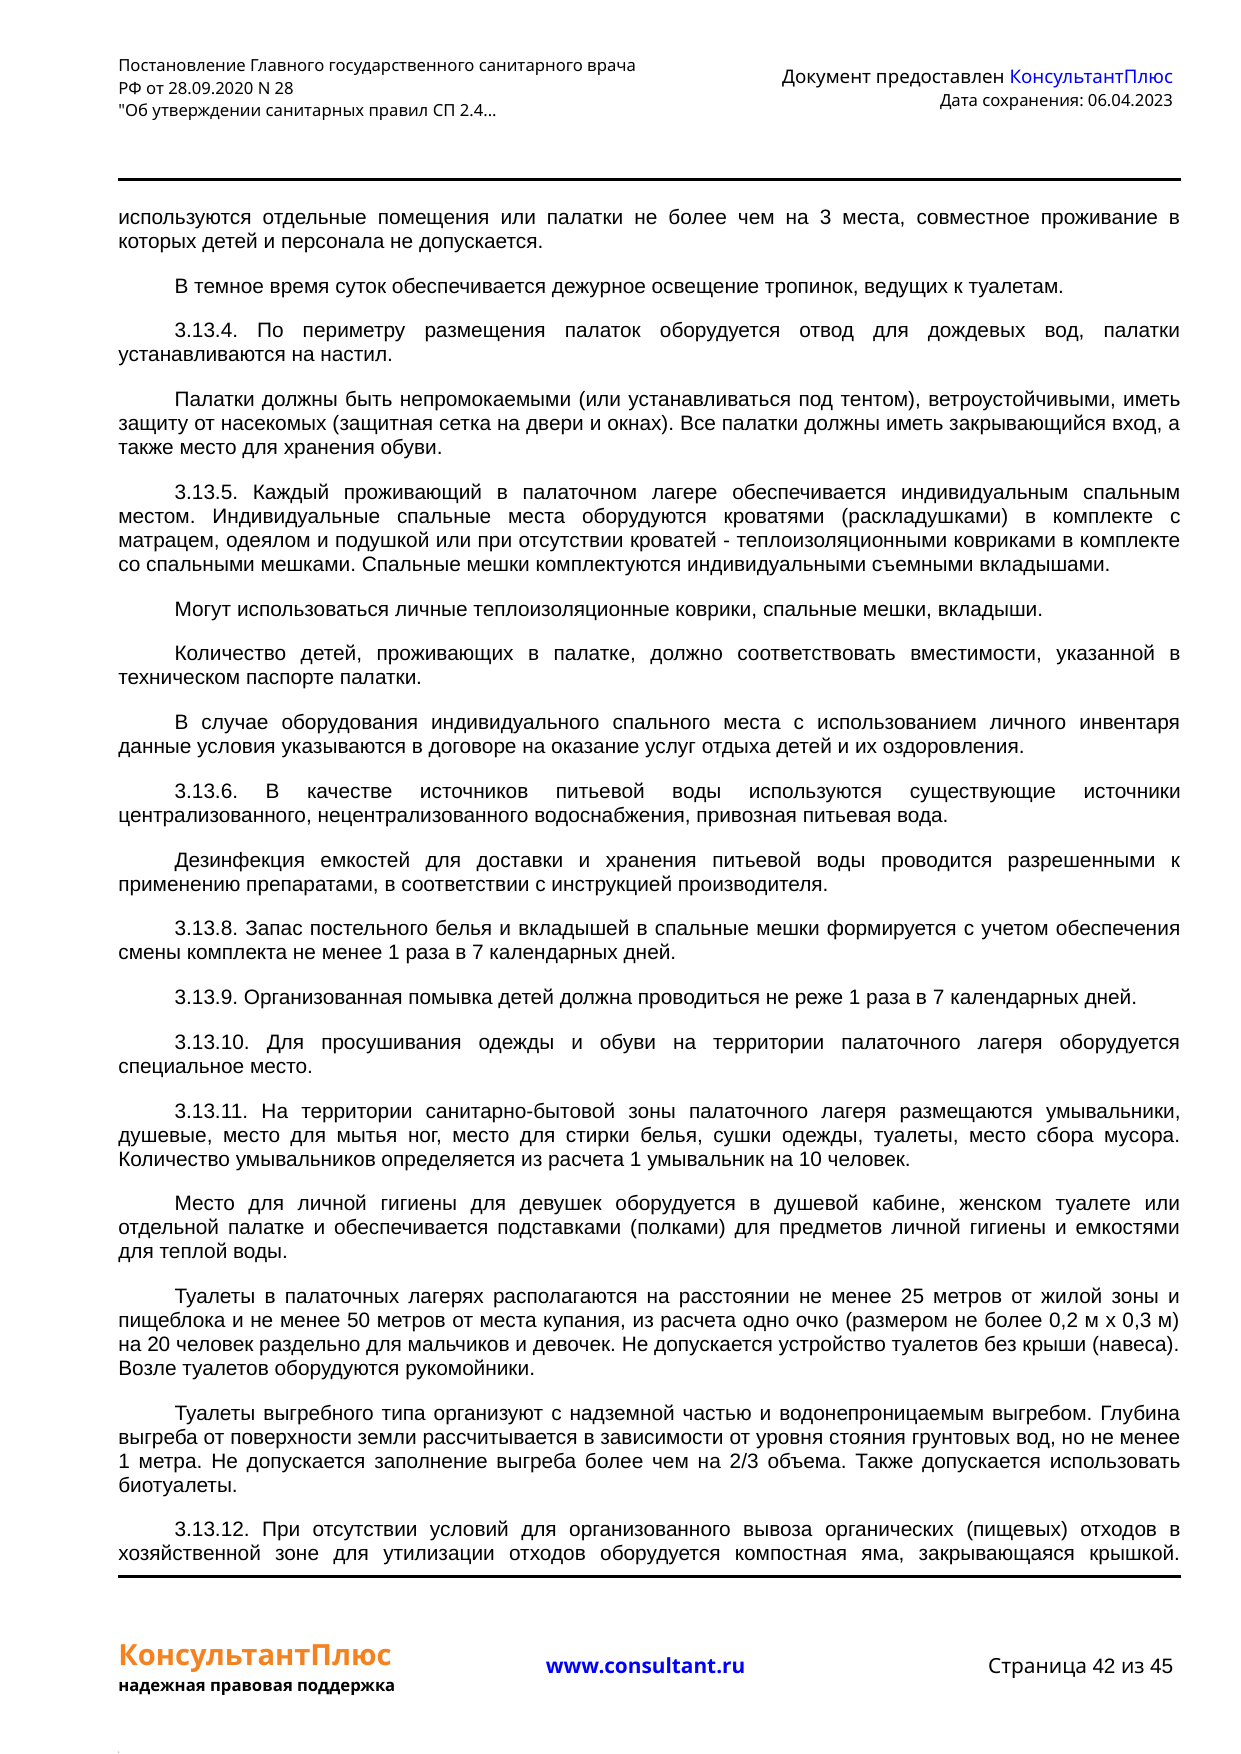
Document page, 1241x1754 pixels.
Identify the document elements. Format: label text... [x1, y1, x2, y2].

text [118, 205, 1181, 253]
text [118, 1517, 1181, 1565]
text Могут использоваться личные теплоизоляционные коврики, спальные мешки, вкладыши. [118, 596, 1181, 620]
text Дезинфекция емкостей для доставки и хранения питьевой воды проводится разрешенными к применению препаратами, в соответствии с инструкцией производителя. [118, 847, 1181, 895]
text 3.13.5. Каждый проживающий в палаточном лагере обеспечивается индивидуальным спальным местом. Индивидуальные спальные места оборудуются кроватями (раскладушками) в комплекте с матрацем, одеялом и подушкой или при отсутствии кроватей - теплоизоляционными ковриками в комплекте со спальными мешками. Спальные мешки комплектуются индивидуальными съемными вкладышами. [118, 480, 1181, 576]
text Туалеты в палаточных лагерях располагаются на расстоянии не менее 25 метров от жилой зоны и пищеблока и не менее 50 метров от места купания, из расчета одно очко (размером не более 0,2 м x 0,3 м) на 20 человек раздельно для мальчиков и девочек. Не допускается устройство туалетов без крыши (навеса). Возле туалетов оборудуются рукомойники. [118, 1284, 1181, 1380]
text Туалеты выгребного типа организуют с надземной частью и водонепроницаемым выгребом. Глубина выгреба от поверхности земли рассчитывается в зависимости от уровня стояния грунтовых вод, но не менее 1 метра. Не допускается заполнение выгреба более чем на 2/3 объема. Также допускается использовать биотуалеты. [118, 1401, 1181, 1496]
text 3.13.4. По периметру размещения палаток оборудуется отвод для дождевых вод, палатки устанавливаются на настил. [118, 318, 1181, 366]
text Место для личной гигиены для девушек оборудуется в душевой кабине, женском туалете или отдельной палатке и обеспечивается подставками (полками) для предметов личной гигиены и емкостями для теплой воды. [118, 1191, 1181, 1263]
text 3.13.9. Организованная помывка детей должна проводиться не реже 1 раза в 7 календарных дней. [118, 985, 1181, 1009]
text В темное время суток обеспечивается дежурное освещение тропинок, ведущих к туалетам. [118, 273, 1181, 297]
text 3.13.10. Для просушивания одежды и обуви на территории палаточного лагеря оборудуется специальное место. [118, 1030, 1181, 1078]
text 3.13.6. В качестве источников питьевой воды используются существующие источники централизованного, нецентрализованного водоснабжения, привозная питьевая вода. [118, 779, 1181, 827]
text 3.13.8. Запас постельного белья и вкладышей в спальные мешки формируется с учетом обеспечения смены комплекта не менее 1 раза в 7 календарных дней. [118, 916, 1181, 964]
text В случае оборудования индивидуального спального места с использованием личного инвентаря данные условия указываются в договоре на оказание услуг отдыха детей и их оздоровления. [118, 710, 1181, 758]
text 3.13.11. На территории санитарно-бытовой зоны палаточного лагеря размещаются умывальники, душевые, место для мытья ног, место для стирки белья, сушки одежды, туалеты, место сбора мусора. Количество умывальников определяется из расчета 1 умывальник на 10 человек. [118, 1098, 1181, 1170]
text Количество детей, проживающих в палатке, должно соответствовать вместимости, указанной в техническом паспорте палатки. [118, 641, 1181, 689]
text Палатки должны быть непромокаемыми (или устанавливаться под тентом), ветроустойчивыми, иметь защиту от насекомых (защитная сетка на двери и окнах). Все палатки должны иметь закрывающийся вход, а также место для хранения обуви. [118, 387, 1181, 459]
